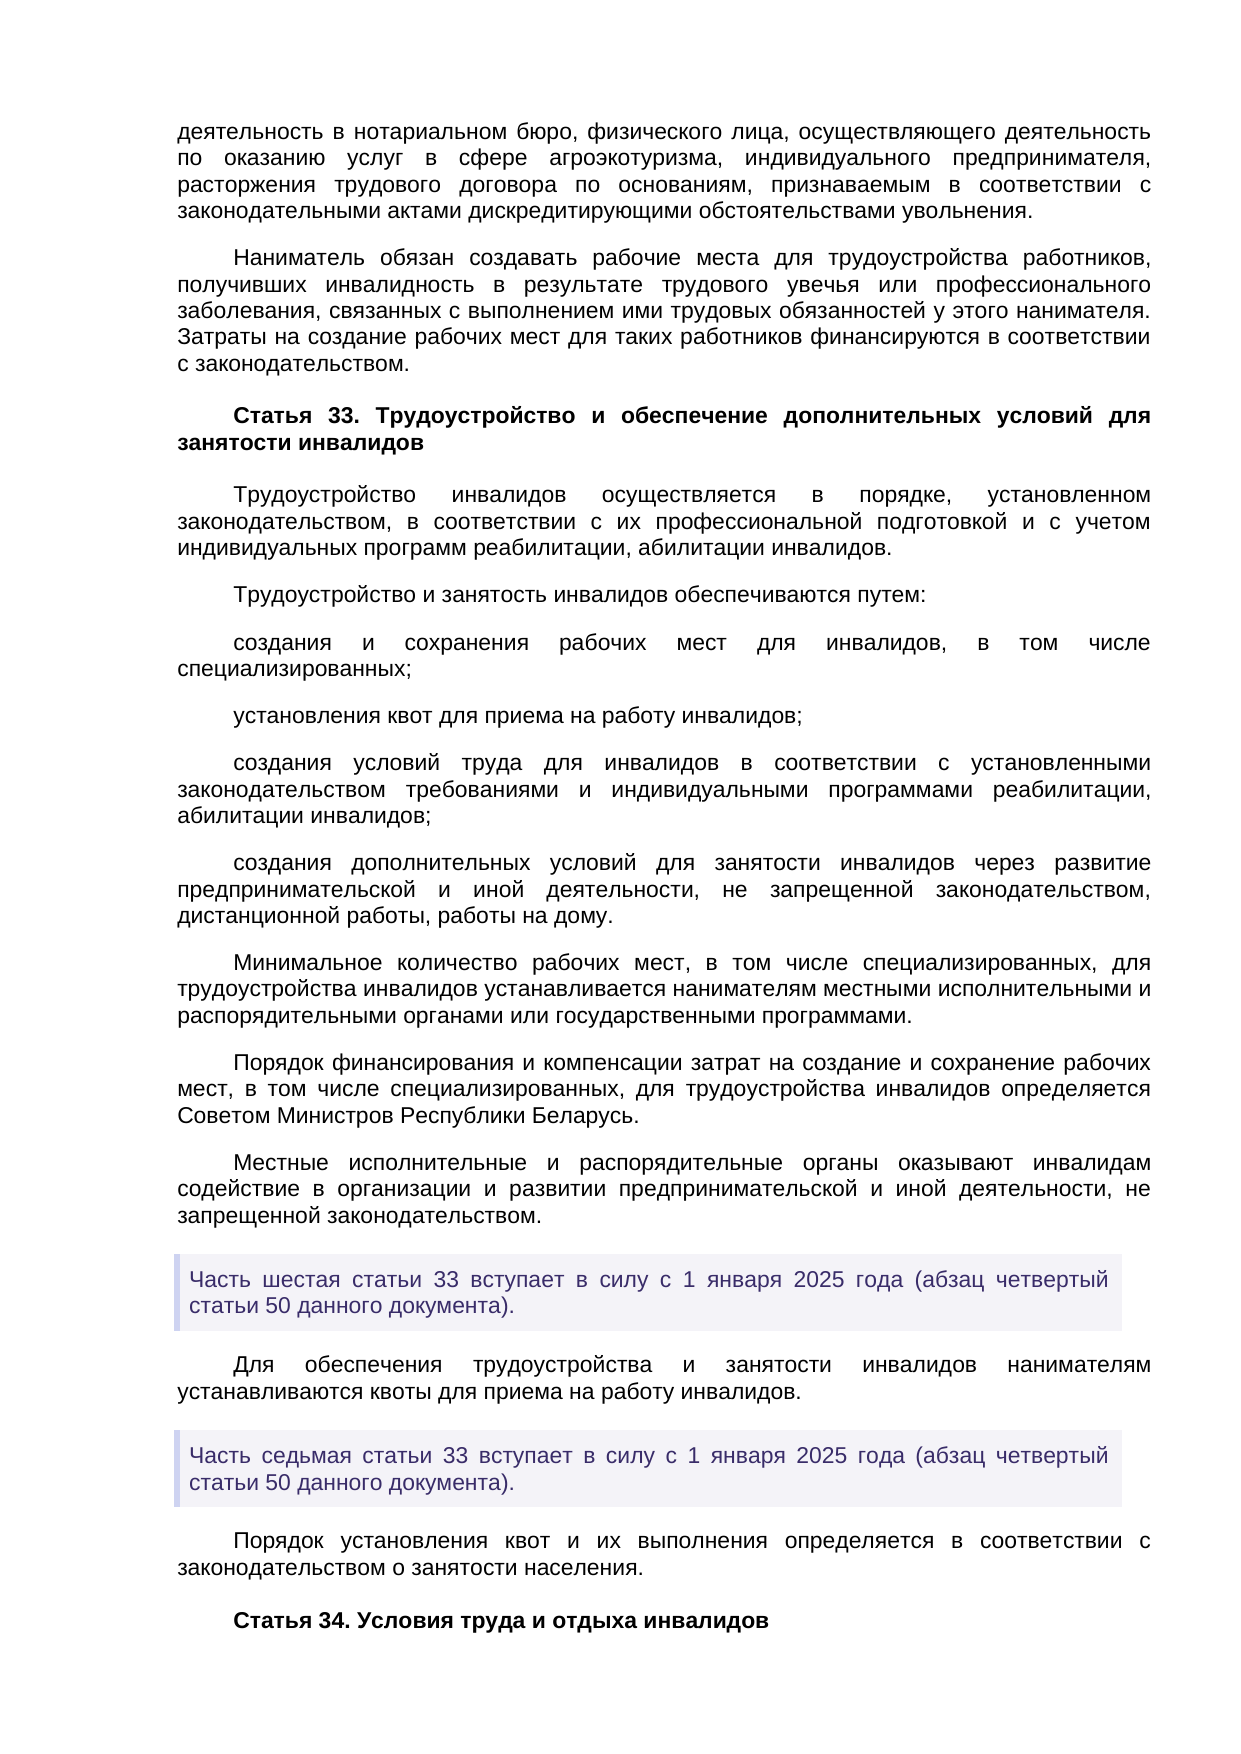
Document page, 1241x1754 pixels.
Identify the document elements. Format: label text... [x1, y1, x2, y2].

table_header Часть седьмая статьи 33 вступает в силу с 1 января 2025 года (абзац четвертый статьи 50 данного документа). [180, 1430, 1122, 1507]
text Наниматель обязан создавать рабочие места для трудоустройства работников, получивших инвалидность в результате трудового увечья или профессионального заболевания, связанных с выполнением ими трудовых обязанностей у этого нанимателя. Затраты на создание рабочих мест для таких работников финансируются в соответствии с законодательством. [177, 244, 1152, 376]
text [177, 118, 1152, 223]
text Минимальное количество рабочих мест, в том числе специализированных, для трудоустройства инвалидов устанавливается нанимателям местными исполнительными и распорядительными органами или государственными программами. [177, 949, 1152, 1028]
text установления квот для приема на работу инвалидов; [177, 702, 1152, 728]
text Порядок финансирования и компенсации затрат на создание и сохранение рабочих мест, в том числе специализированных, для трудоустройства инвалидов определяется Советом Министров Республики Беларусь. [177, 1049, 1152, 1128]
text Статья 33. Трудоустройство и обеспечение дополнительных условий для занятости инвалидов [177, 402, 1152, 455]
table_header Часть шестая статьи 33 вступает в силу с 1 января 2025 года (абзац четвертый статьи 50 данного документа). [180, 1254, 1122, 1331]
text создания дополнительных условий для занятости инвалидов через развитие предпринимательской и иной деятельности, не запрещенной законодательством, дистанционной работы, работы на дому. [177, 849, 1152, 928]
text Трудоустройство и занятость инвалидов обеспечиваются путем: [177, 581, 1152, 608]
text Трудоустройство инвалидов осуществляется в порядке, установленном законодательством, в соответствии с их профессиональной подготовкой и с учетом индивидуальных программ реабилитации, абилитации инвалидов. [177, 481, 1152, 561]
text создания условий труда для инвалидов в соответствии с установленными законодательством требованиями и индивидуальными программами реабилитации, абилитации инвалидов; [177, 749, 1152, 828]
text создания и сохранения рабочих мест для инвалидов, в том числе специализированных; [177, 628, 1152, 681]
text Статья 34. Условия труда и отдыха инвалидов [177, 1607, 1152, 1633]
text Порядок установления квот и их выполнения определяется в соответствии с законодательством о занятости населения. [177, 1527, 1152, 1580]
text Для обеспечения трудоустройства и занятости инвалидов нанимателям устанавливаются квоты для приема на работу инвалидов. [177, 1351, 1152, 1404]
text Местные исполнительные и распорядительные органы оказывают инвалидам содействие в организации и развитии предпринимательской и иной деятельности, не запрещенной законодательством. [177, 1149, 1152, 1228]
